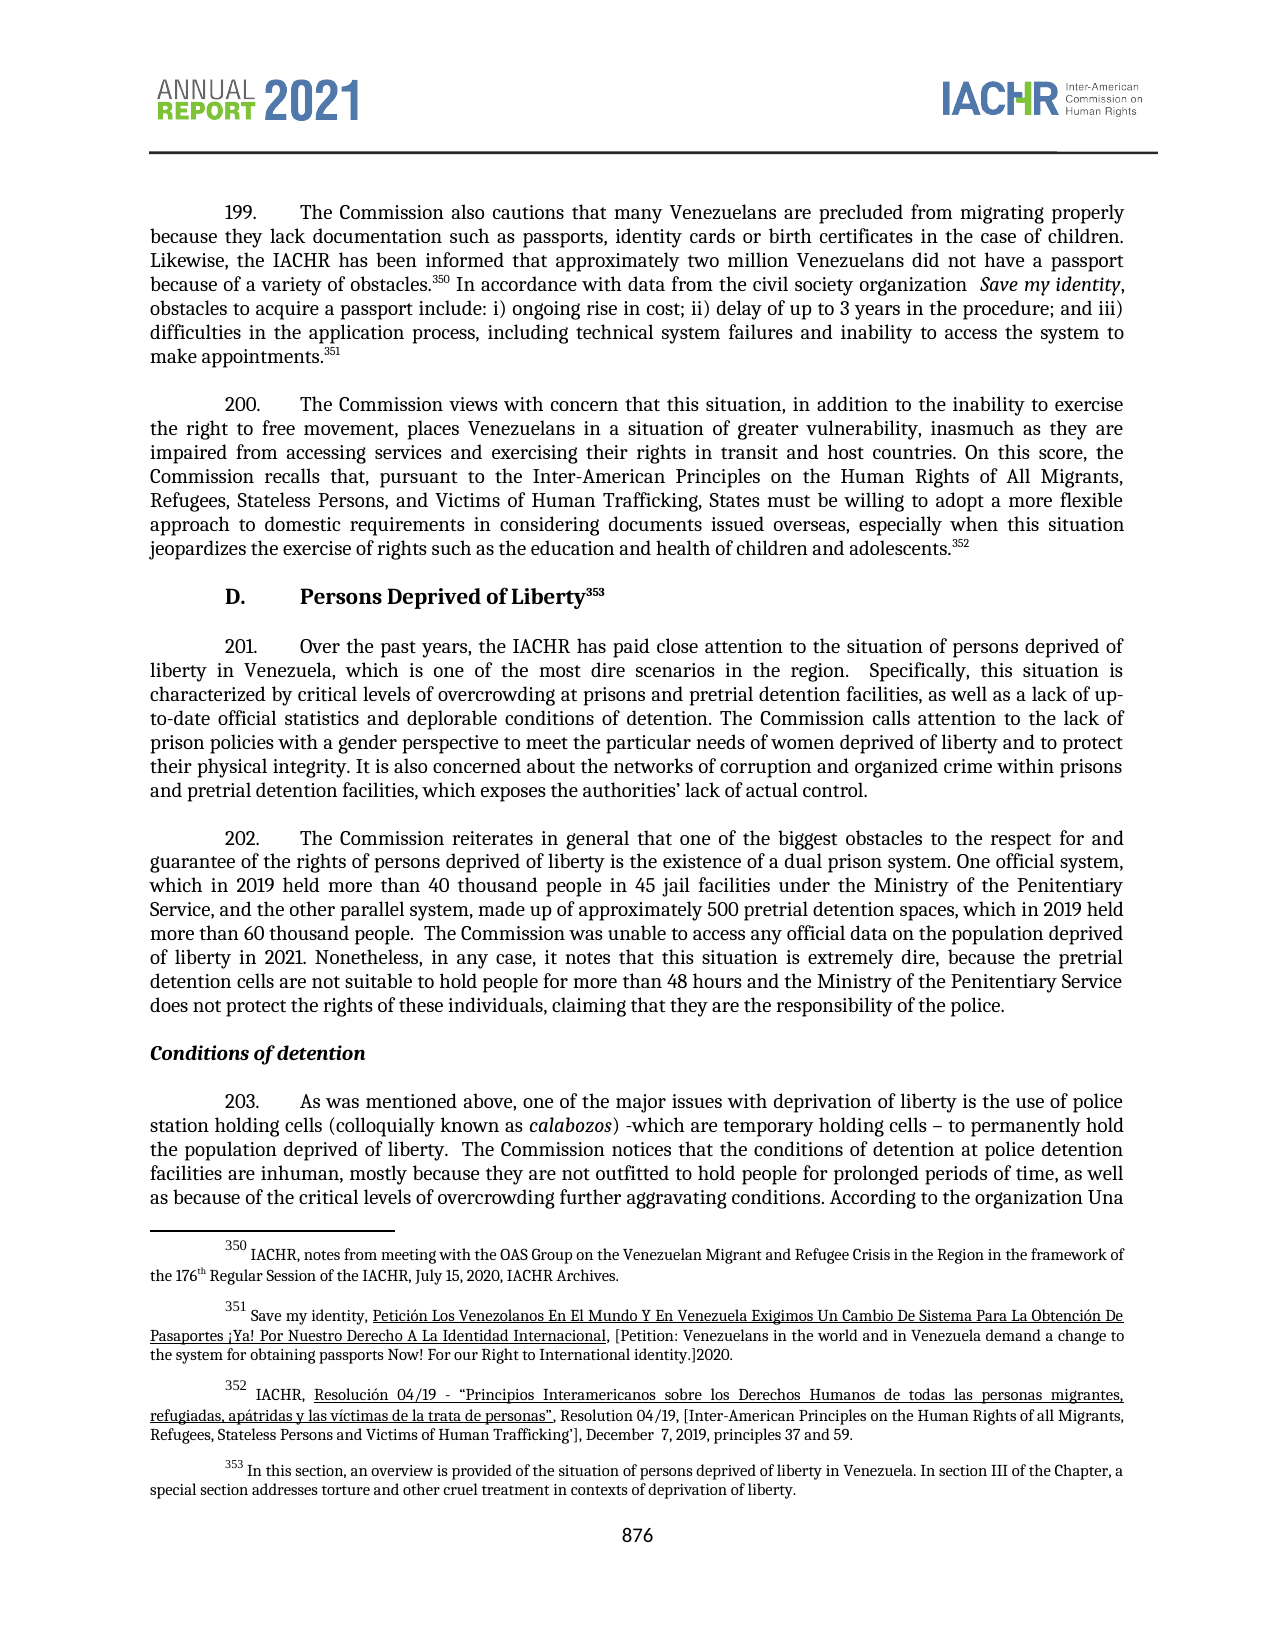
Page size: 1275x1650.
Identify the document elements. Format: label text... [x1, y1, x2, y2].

text Conditions of detention [150, 1042, 1125, 1066]
list The Commission reiterates in general that one of the biggest obstacles to the respect for and guarantee of the rights of persons deprived of liberty is the existence of a dual prison system. One official system, which in 2019 held more than 40 thousand people in 45 jail facilities under the Ministry of the Penitentiary Service, and the other parallel system, made up of approximately 500 pretrial detention spaces, which in 2019 held more than 60 thousand people. The Commission was unable to access any official data on the population deprived of liberty in 2021. Nonetheless, in any case, it notes that this situation is extremely dire, because the pretrial detention cells are not suitable to hold people for more than 48 hours and the Ministry of the Penitentiary Service does not protect the rights of these individuals, claiming that they are the responsibility of the police. [150, 826, 1125, 1018]
picture [150, 73, 367, 125]
list The Commission also cautions that many Venezuelans are precluded from migrating properly because they lack documentation such as passports, identity cards or birth certificates in the case of children. Likewise, the IACHR has been informed that approximately two million Venezuelans did not have a passport because of a variety of obstacles. In accordance with data from the civil society organization Save my identity, obstacles to acquire a passport include: i) ongoing rise in cost; ii) delay of up to 3 years in the procedure; and iii) difficulties in the application process, including technical system failures and inability to access the system to make appointments. [150, 201, 1125, 368]
list The Commission views with concern that this situation, in addition to the inability to exercise the right to free movement, places Venezuelans in a situation of greater vulnerability, inasmuch as they are impaired from accessing services and exercising their rights in transit and host countries. On this score, the Commission recalls that, pursuant to the Inter-American Principles on the Human Rights of All Migrants, Refugees, Stateless Persons, and Victims of Human Trafficking, States must be willing to adopt a more flexible approach to domestic requirements in considering documents issued overseas, especially when this situation jeopardizes the exercise of rights such as the education and health of children and adolescents. [150, 392, 1125, 560]
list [150, 1090, 1125, 1209]
subtitle Persons Deprived of Liberty [225, 584, 1125, 611]
list Over the past years, the IACHR has paid close attention to the situation of persons deprived of liberty in Venezuela, which is one of the most dire scenarios in the region. Specifically, this situation is characterized by critical levels of overcrowding at prisons and pretrial detention facilities, as well as a lack of up-to-date official statistics and deplorable conditions of detention. The Commission calls attention to the lack of prison policies with a gender perspective to meet the particular needs of women deprived of liberty and to protect their physical integrity. It is also concerned about the networks of corruption and organized crime within prisons and pretrial detention facilities, which exposes the authorities’ lack of actual control. [150, 634, 1125, 802]
picture [935, 73, 1159, 125]
